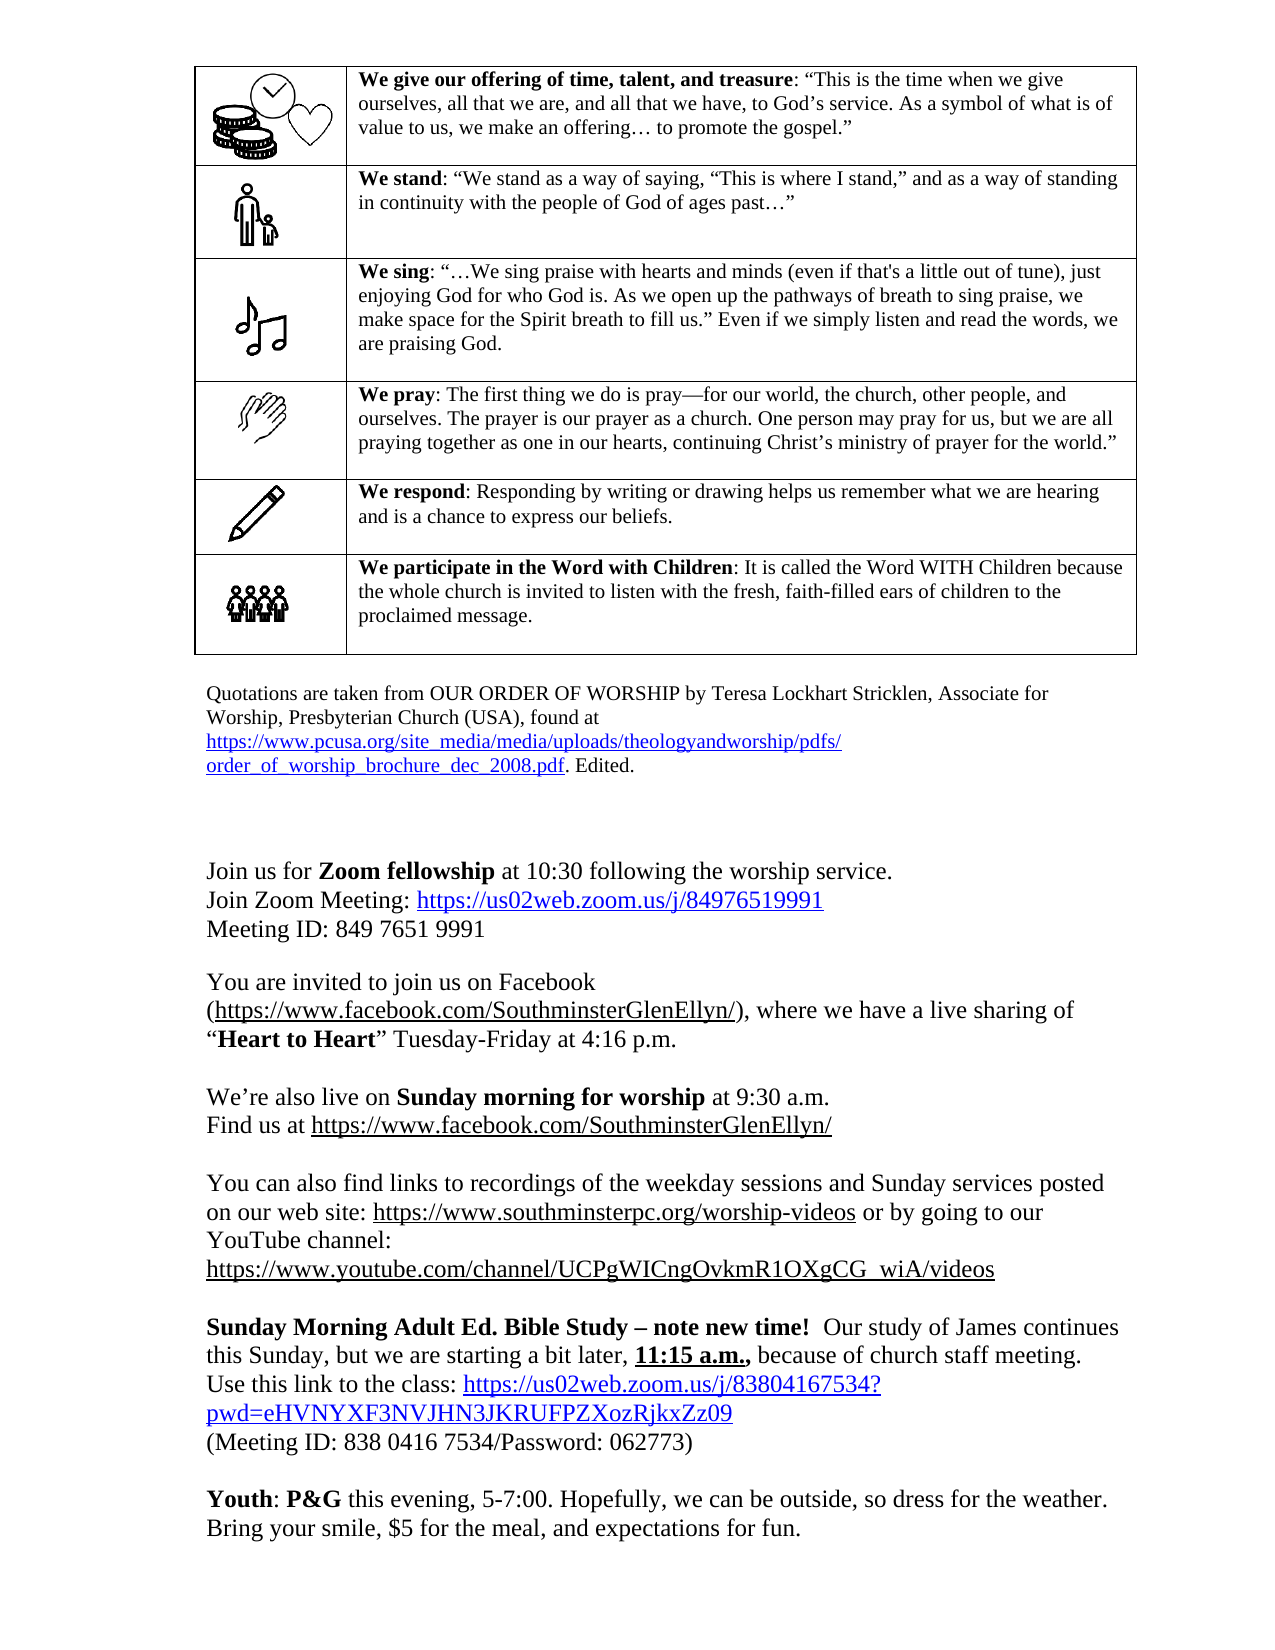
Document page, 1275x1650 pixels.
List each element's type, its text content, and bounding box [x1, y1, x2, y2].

picture [219, 177, 293, 251]
text Quotations are taken from OUR ORDER OF WORSHIP by Teresa Lockhart Stricklen, Associate for Worship, Presbyterian Church (USA), found at https://www.pcusa.org/site_media/media/uploads/theologyandworship/pdfs/order_of_worship_brochure_dec_2008.pdf. Edited. [206, 681, 1125, 777]
table_cell We sing: “…We sing praise with hearts and minds (even if that's a little out of tune), just enjoying God for who God is. As we open up the pathways of breath to sing praise, we make space for the Spirit breath to fill us.” Even if we simply listen and read the words, we are praising God. [347, 259, 1136, 381]
picture [223, 288, 298, 363]
table_cell [196, 480, 346, 554]
table_cell We stand: “We stand as a way of saying, “This is where I stand,” and as a way of standing in continuity with the people of God of ages past…” [347, 166, 1136, 257]
picture [232, 386, 289, 450]
table_cell [196, 382, 346, 478]
table_cell We respond: Responding by writing or drawing helps us remember what we are hearing and is a chance to express our beliefs. [347, 480, 1136, 554]
picture [206, 68, 341, 169]
table_cell We pray: The first thing we do is pray—for our world, the church, other people, and ourselves. The prayer is our prayer as a church. One person may pray for us, but we are all praying together as one in our hearts, continuing Christ’s ministry of prayer for the world.” [347, 382, 1136, 478]
table_cell [196, 555, 346, 653]
picture [223, 570, 291, 638]
table_cell We participate in the Word with Children: It is called the Word WITH Children because the whole church is invited to listen with the fresh, faith-filled ears of children to the proclaimed message. [347, 555, 1136, 653]
text You are invited to join us on Facebook (https://www.facebook.com/SouthminsterGlenEllyn/), where we have a live sharing of “Heart to Heart” Tuesday-Friday at 4:16 p.m. We’re also live on Sunday morning for worship at 9:30 a.m. Find us at https://www.facebook.com/SouthminsterGlenEllyn/ You can also find links to recordings of the weekday sessions and Sunday services posted on our web site: https://www.southminsterpc.org/worship-videos or by going to our YouTube channel: https://www.youtube.com/channel/UCPgWICngOvkmR1OXgCG_wiA/videos Sunday Morning Adult Ed. Bible Study – note new time! Our study of James continues this Sunday, but we are starting a bit later, 11:15 a.m., because of church staff meeting. Use this link to the class: https://us02web.zoom.us/j/83804167534?pwd=eHVNYXF3NVJHN3JKRUFPZXozRjkxZz09 (Meeting ID: 838 0416 7534/Password: 062773) Youth: P&G this evening, 5-7:00. Hopefully, we can be outside, so dress for the weather. Bring your smile, $5 for the meal, and expectations for fun. [206, 967, 1125, 1542]
table_cell [196, 166, 346, 257]
table_header [196, 67, 346, 165]
table_cell [196, 259, 346, 381]
table_header We give our offering of time, talent, and treasure: “This is the time when we give ourselves, all that we are, and all that we have, to God’s service. As a symbol of what is of value to us, we make an offering… to promote the gospel.” [347, 67, 1136, 165]
text Join us for Zoom fellowship at 10:30 following the worship service. Join Zoom Meeting: https://us02web.zoom.us/j/84976519991 Meeting ID: 849 7651 9991 [206, 856, 1125, 967]
picture [223, 480, 289, 546]
